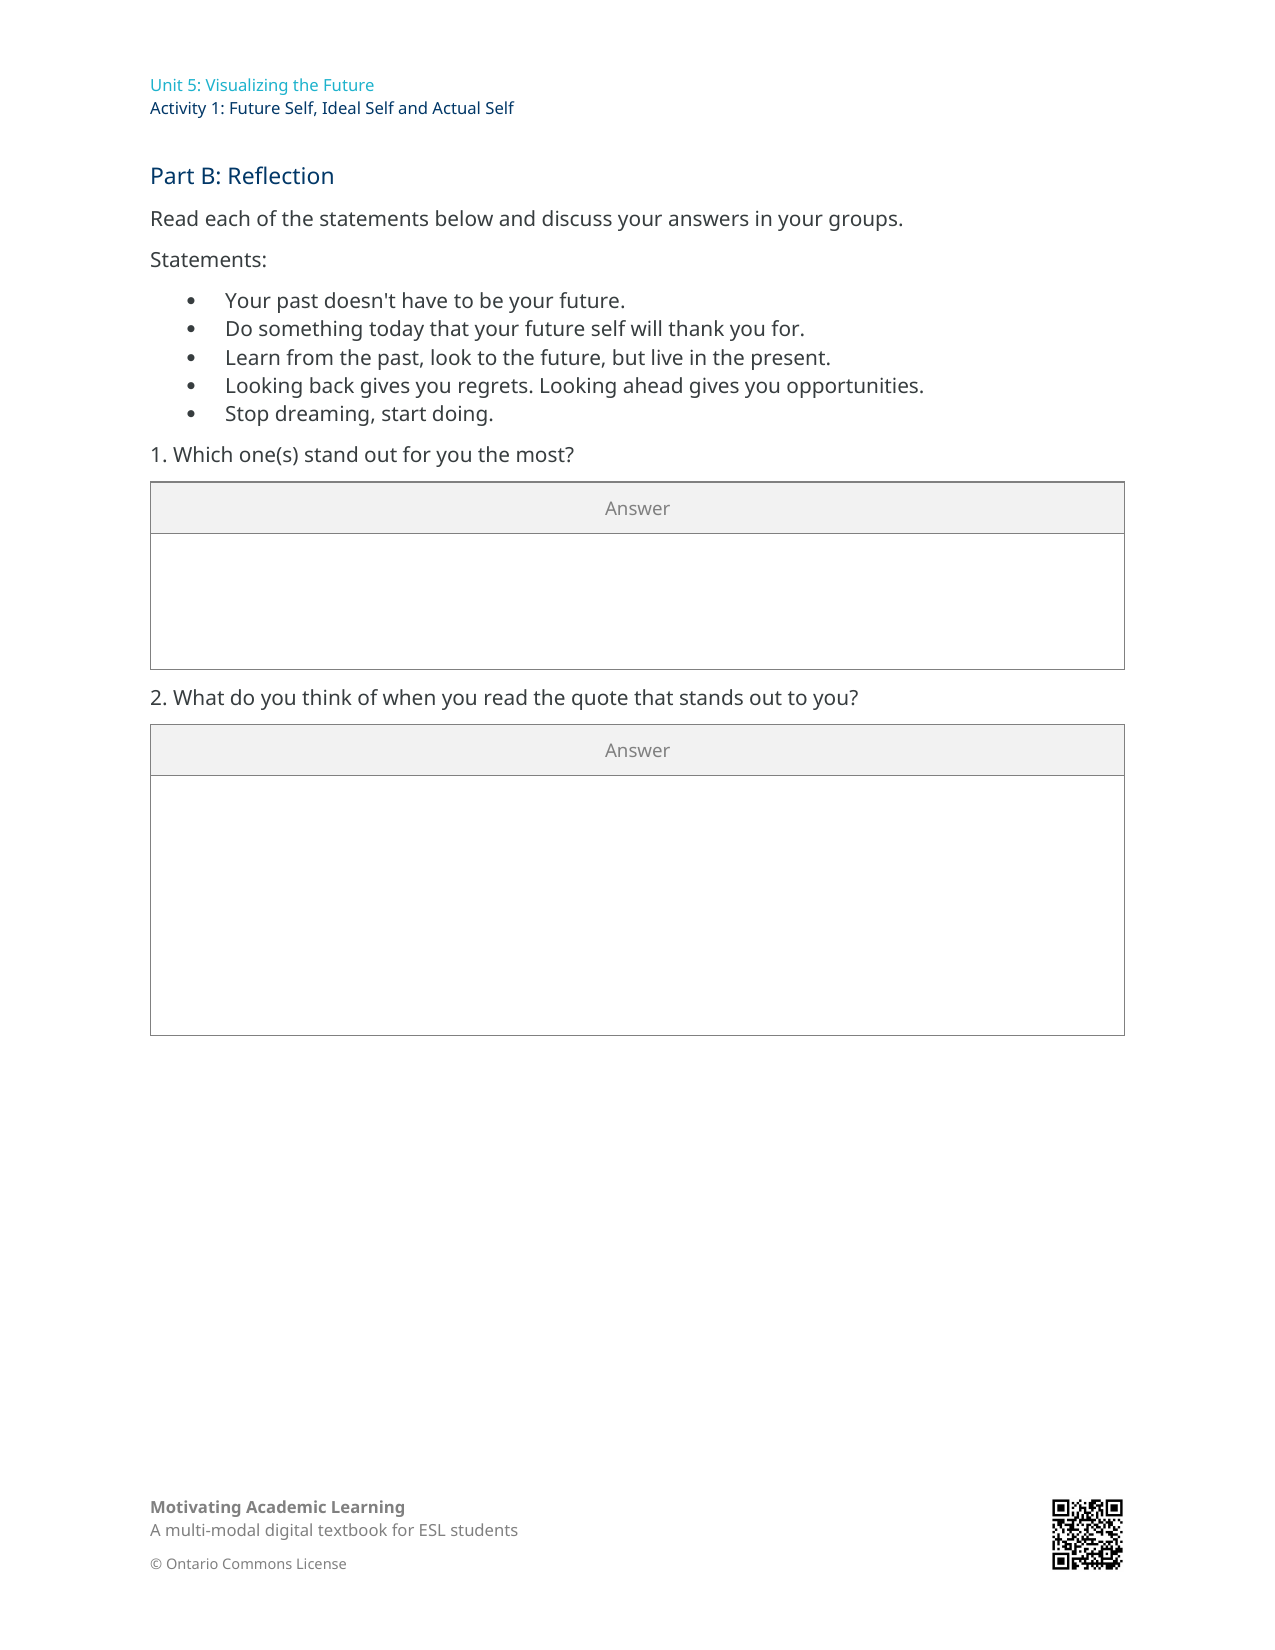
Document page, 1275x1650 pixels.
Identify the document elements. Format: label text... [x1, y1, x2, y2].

table_cell [151, 776, 1124, 1034]
table_header Answer [151, 725, 1124, 775]
table_cell [151, 534, 1124, 669]
text 1. Which one(s) stand out for you the most? [150, 440, 1125, 469]
table_header Answer [151, 483, 1124, 533]
list Do something today that your future self will thank you for. [187, 314, 1125, 343]
text 2. What do you think of when you read the quote that stands out to you? [150, 683, 1125, 711]
subtitle Part B: Reflection [150, 160, 1125, 191]
text Read each of the statements below and discuss your answers in your groups. [150, 204, 1125, 232]
list Your past doesn't have to be your future. [187, 286, 1125, 314]
list Looking back gives you regrets. Looking ahead gives you opportunities. [187, 371, 1125, 399]
list Stop dreaming, start doing. [187, 399, 1125, 428]
picture [1050, 1497, 1124, 1572]
text Statements: [150, 245, 1125, 273]
list Learn from the past, look to the future, but live in the present. [187, 343, 1125, 371]
